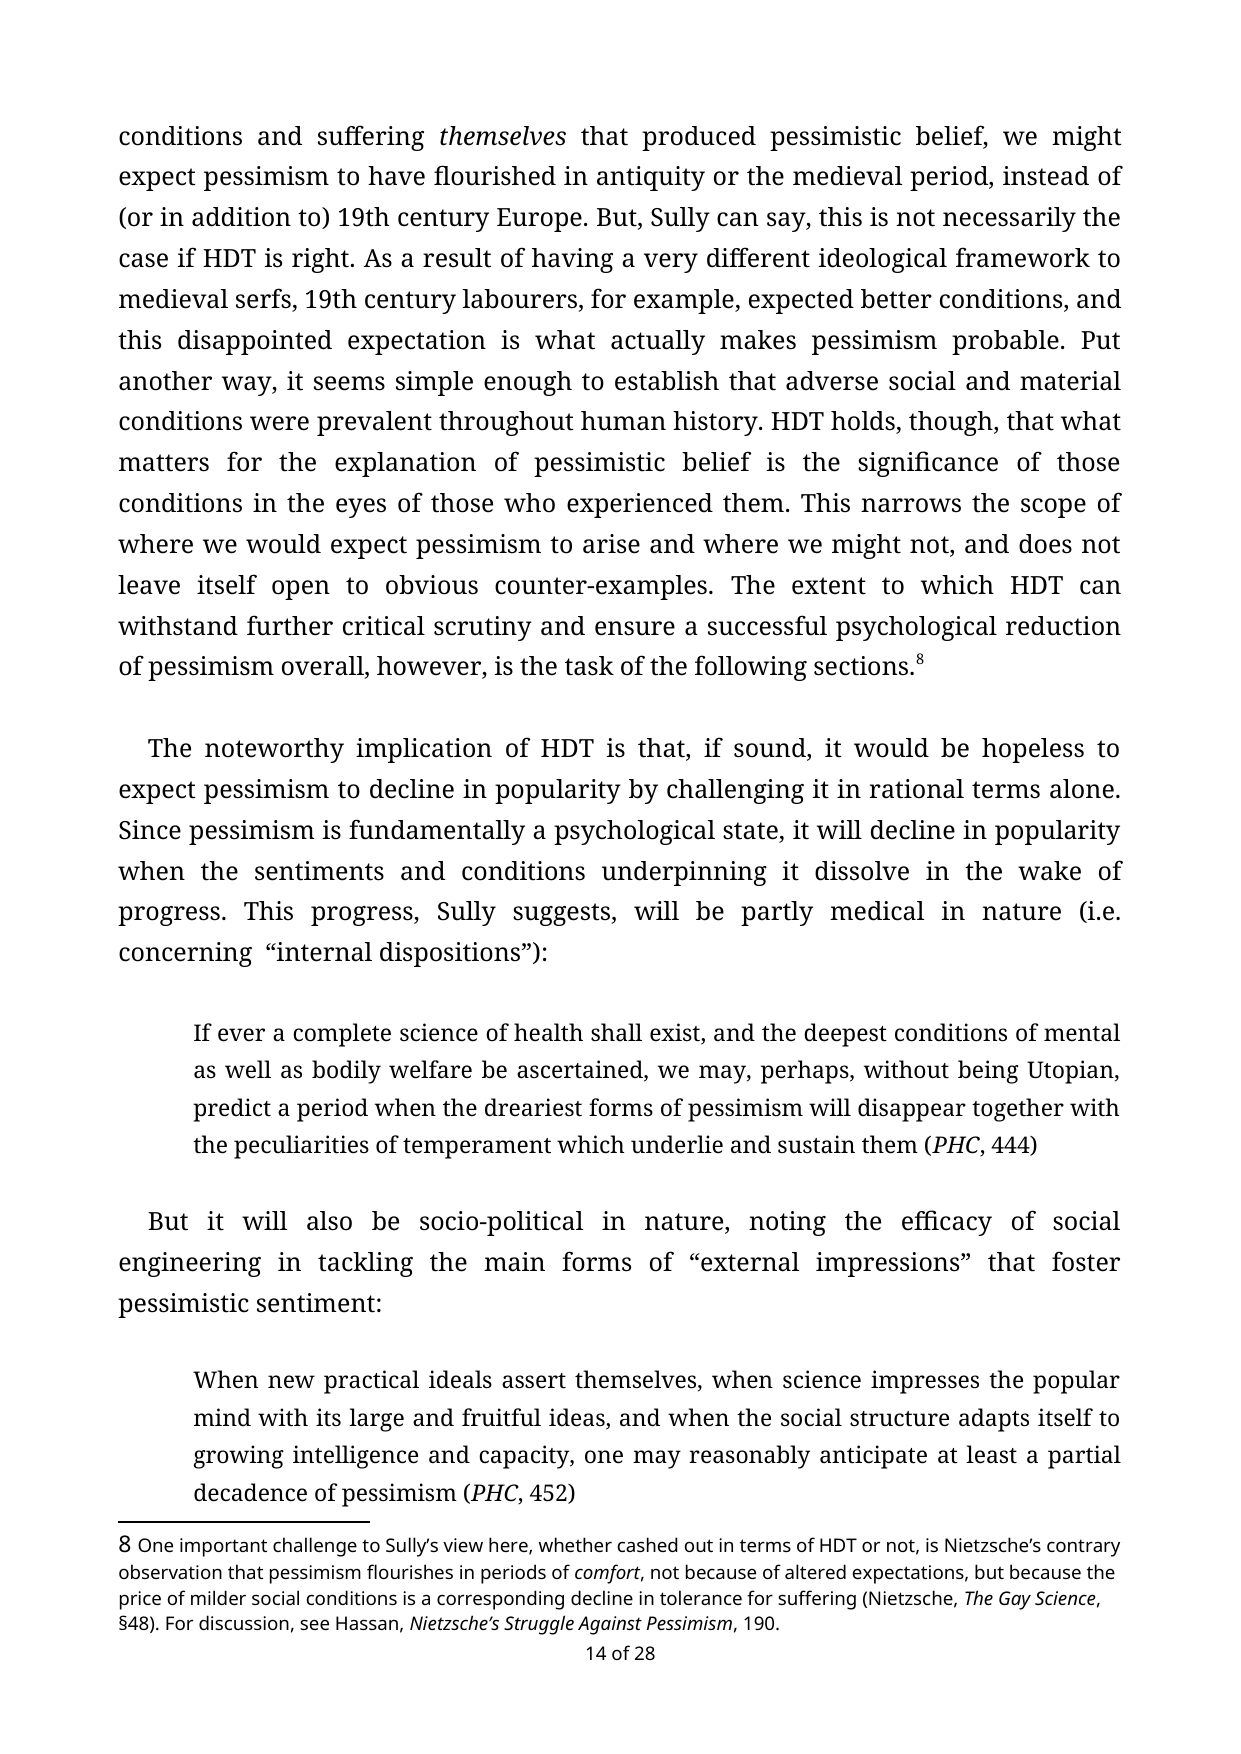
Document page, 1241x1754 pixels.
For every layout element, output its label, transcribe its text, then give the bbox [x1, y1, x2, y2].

text When new practical ideals assert themselves, when science impresses the popular mind with its large and fruitful ideas, and when the social structure adapts itself to growing intelligence and capacity, one may reasonably anticipate at least a partial decadence of pessimism (PHC, 452) [193, 1364, 1122, 1508]
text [118, 118, 1122, 683]
text If ever a complete science of health shall exist, and the deepest conditions of mental as well as bodily welfare be ascertained, we may, perhaps, without being Utopian, predict a period when the dreariest forms of pessimism will disappear together with the peculiarities of temperament which underlie and sustain them (PHC, 444) [193, 1016, 1122, 1160]
text But it will also be socio-political in nature, noting the efficacy of social engineering in tackling the main forms of “external impressions” that foster pessimistic sentiment: [118, 1204, 1122, 1320]
text The noteworthy implication of HDT is that, if sound, it would be hopeless to expect pessimism to decline in popularity by challenging it in rational terms alone. Since pessimism is fundamentally a psychological state, it will decline in popularity when the sentiments and conditions underpinning it dissolve in the wake of progress. This progress, Sully suggests, will be partly medical in nature (i.e. concerning “internal dispositions”): [118, 731, 1122, 969]
